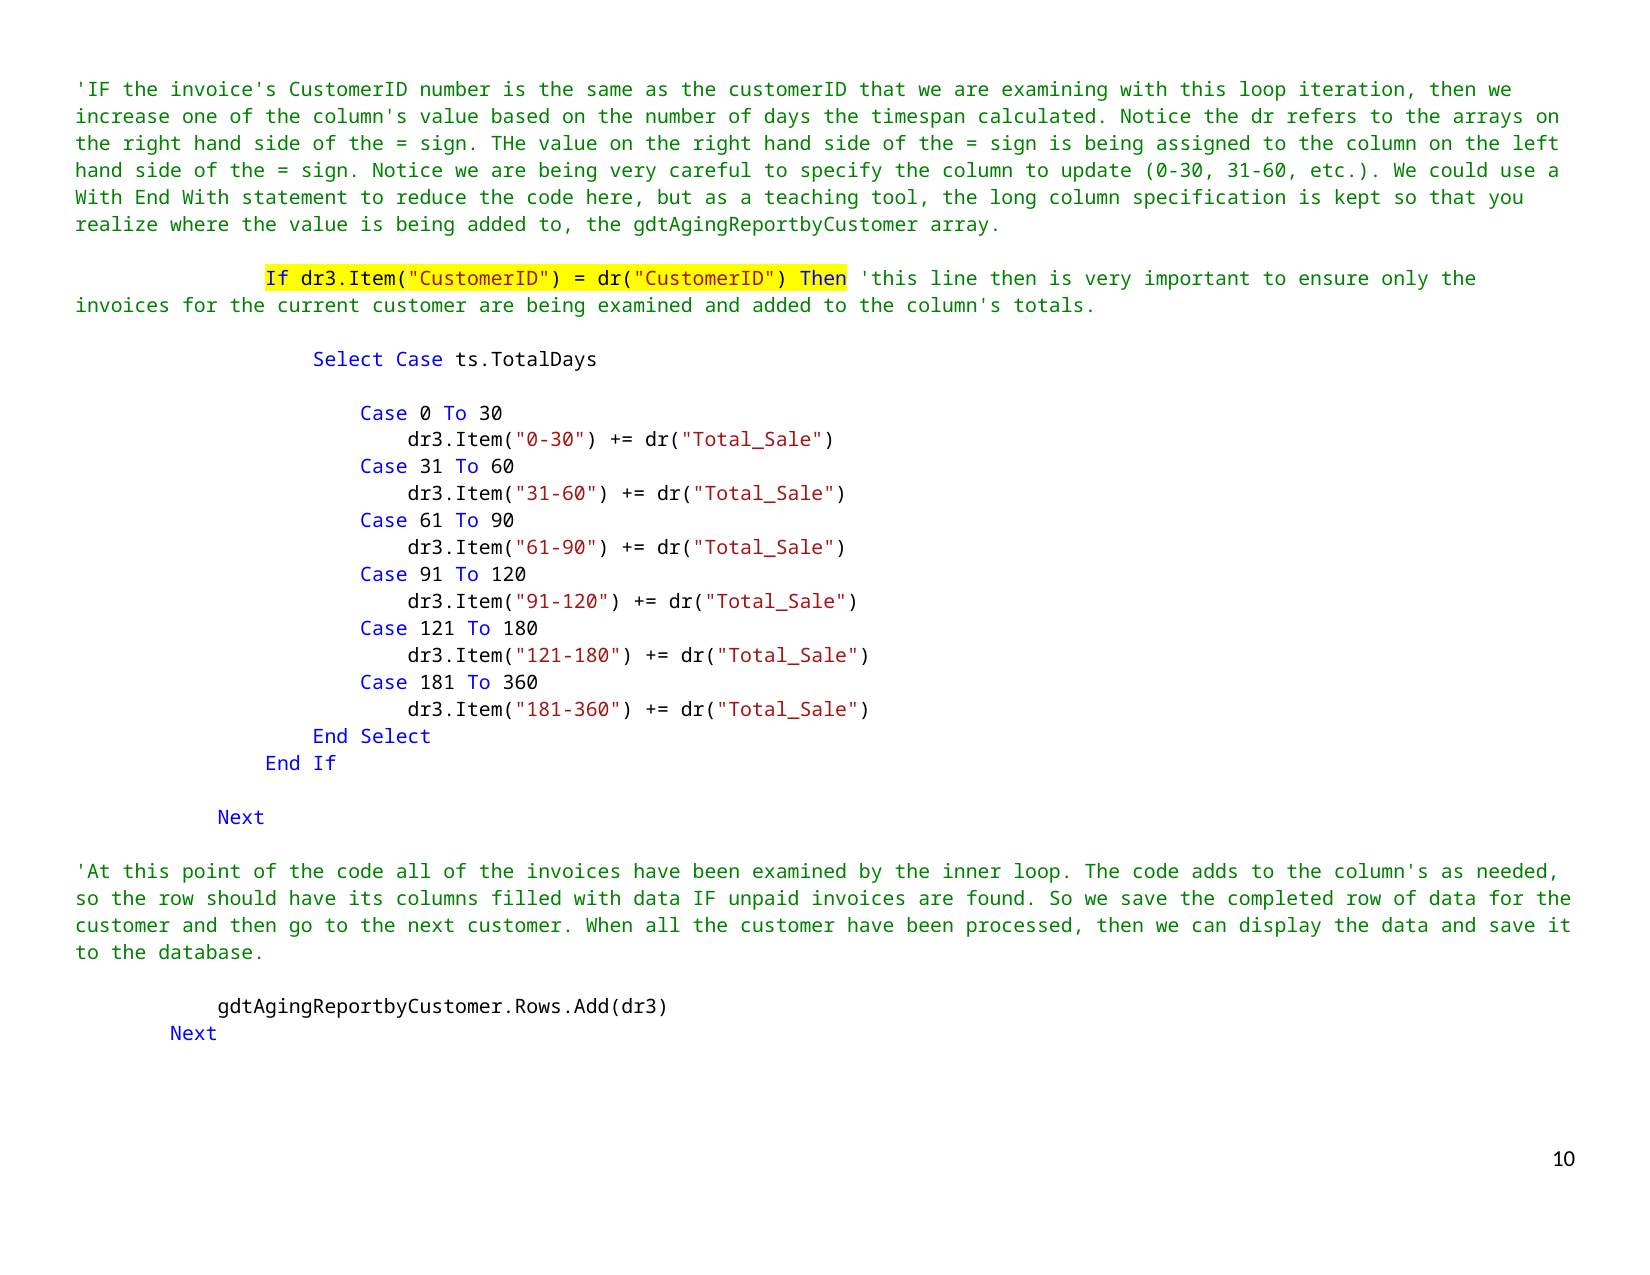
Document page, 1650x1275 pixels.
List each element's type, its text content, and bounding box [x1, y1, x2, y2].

text gdtAgingReportbyCustomer.Rows.Add(dr3) [75, 992, 1575, 1019]
text Case 31 To 60 [75, 453, 1575, 480]
text dr3.Item("91-120") += dr("Total_Sale") [75, 588, 1575, 614]
text End Select [75, 722, 1575, 749]
text 'IF the invoice's CustomerID number is the same as the customerID that we are examining with this loop iteration, then we increase one of the column's value based on the number of days the timespan calculated. Notice the dr refers to the arrays on the right hand side of the = sign. THe value on the right hand side of the = sign is being assigned to the column on the left hand side of the = sign. Notice we are being very careful to specify the column to update (0-30, 31-60, etc.). We could use a With End With statement to reduce the code here, but as a teaching tool, the long column specification is kept so that you realize where the value is being added to, the gdtAgingReportbyCustomer array. [75, 75, 1575, 237]
text dr3.Item("181-360") += dr("Total_Sale") [75, 696, 1575, 722]
text 'At this point of the code all of the invoices have been examined by the inner loop. The code adds to the column's as needed, so the row should have its columns filled with data IF unpaid invoices are found. So we save the completed row of data for the customer and then go to the next customer. When all the customer have been processed, then we can display the data and save it to the database. [75, 857, 1575, 965]
text Case 121 To 180 [75, 614, 1575, 642]
text dr3.Item("121-180") += dr("Total_Sale") [75, 642, 1575, 668]
text dr3.Item("61-90") += dr("Total_Sale") [75, 534, 1575, 561]
text Case 61 To 90 [75, 507, 1575, 534]
text Case 0 To 30 [75, 399, 1575, 426]
text If dr3.Item("CustomerID") = dr("CustomerID") Then 'this line then is very important to ensure only the invoices for the current customer are being examined and added to the column's totals. [75, 264, 1575, 318]
text Next [75, 1019, 1575, 1046]
text End If [75, 749, 1575, 776]
text dr3.Item("31-60") += dr("Total_Sale") [75, 480, 1575, 507]
text dr3.Item("0-30") += dr("Total_Sale") [75, 426, 1575, 453]
text Next [75, 803, 1575, 830]
text Case 91 To 120 [75, 561, 1575, 588]
text Select Case ts.TotalDays [75, 345, 1575, 372]
text Case 181 To 360 [75, 668, 1575, 696]
